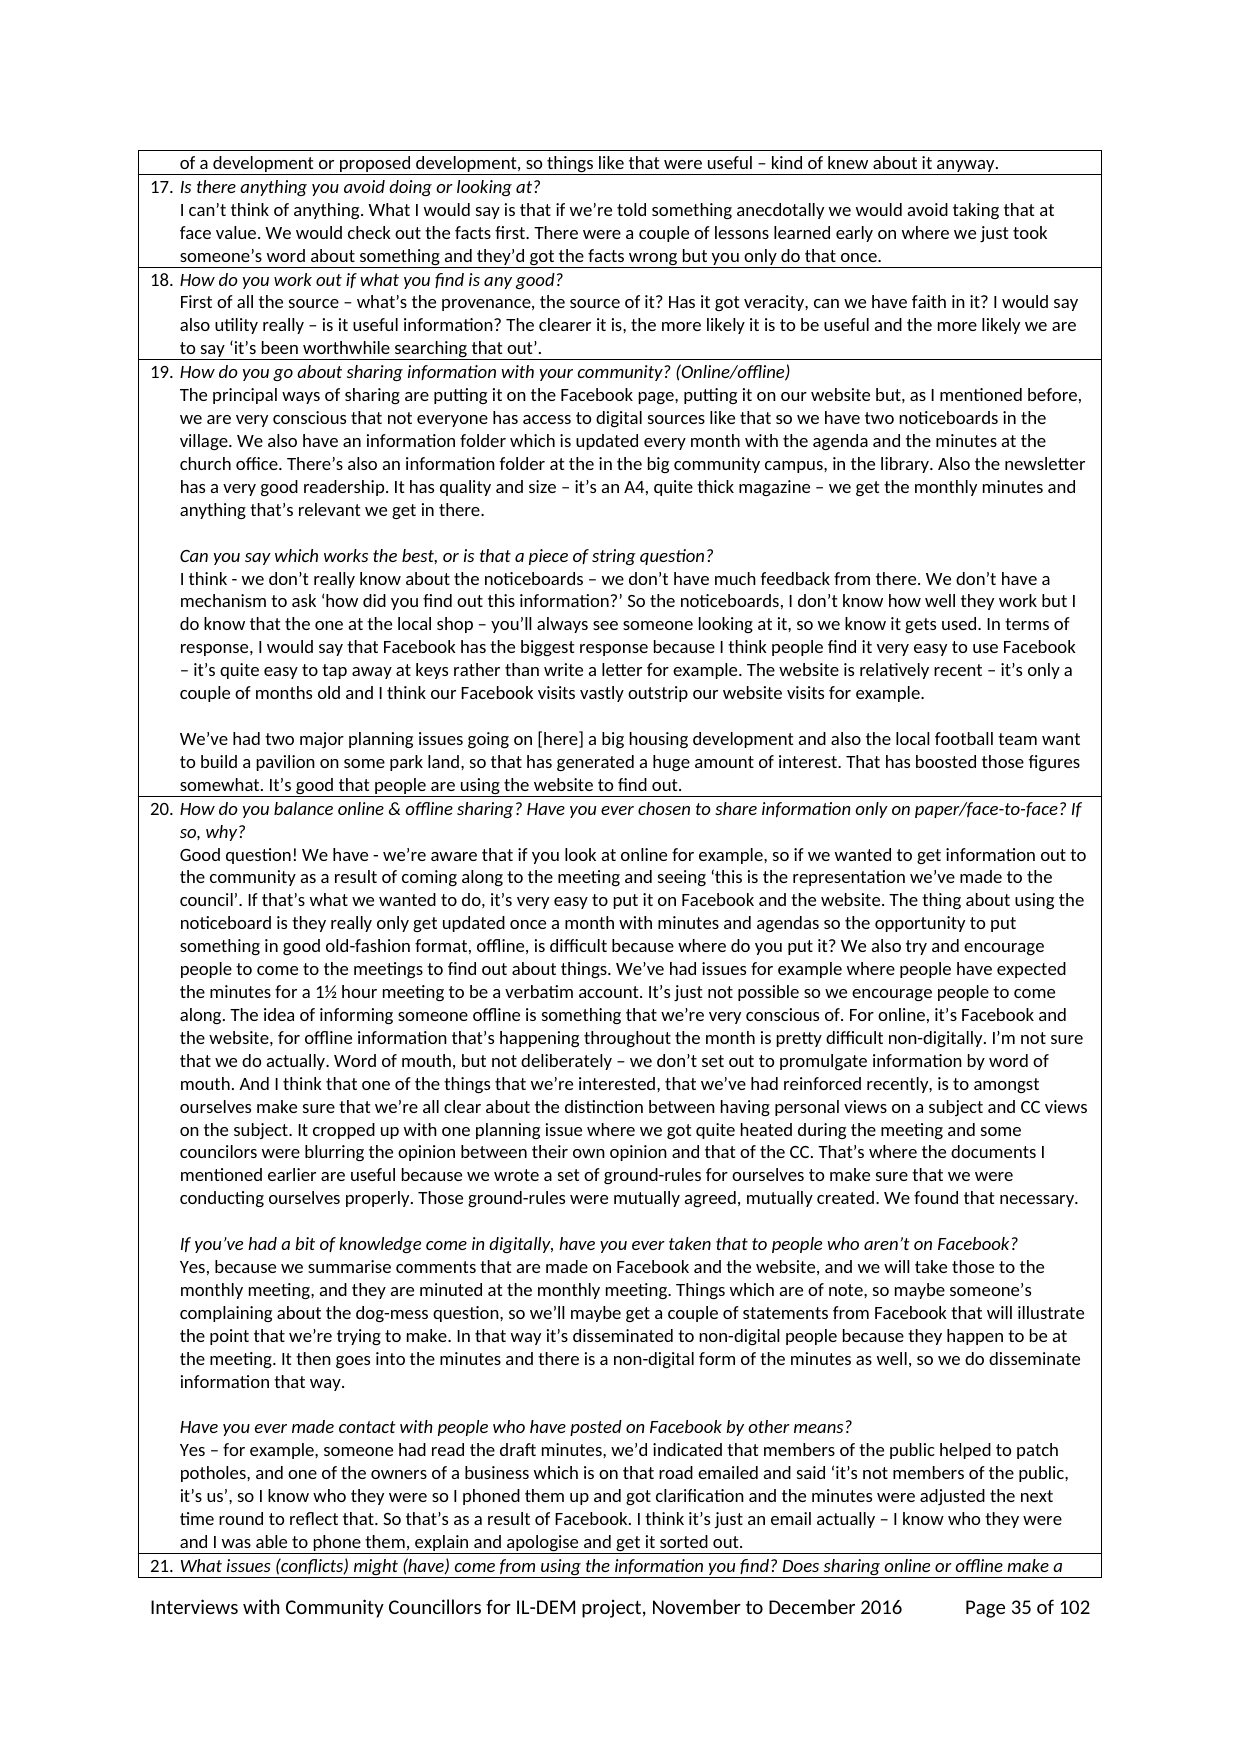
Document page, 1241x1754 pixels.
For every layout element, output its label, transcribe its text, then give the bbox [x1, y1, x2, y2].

table_cell How do you work out if what you find is any good? First of all the source – what’s the provenance, the source of it? Has it got veracity, can we have faith in it? I would say also utility really – is it useful information? The clearer it is, the more likely it is to be useful and the more likely we are to say ‘it’s been worthwhile searching that out’. [139, 268, 1101, 359]
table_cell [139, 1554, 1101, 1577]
table_cell How do you balance online & offline sharing? Have you ever chosen to share information only on paper/face-to-face? If so, why? Good question! We have - we’re aware that if you look at online for example, so if we wanted to get information out to the community as a result of coming along to the meeting and seeing ‘this is the representation we’ve made to the council’. If that’s what we wanted to do, it’s very easy to put it on Facebook and the website. The thing about using the noticeboard is they really only get updated once a month with minutes and agendas so the opportunity to put something in good old-fashion format, offline, is difficult because where do you put it? We also try and encourage people to come to the meetings to find out about things. We’ve had issues for example where people have expected the minutes for a 1½ hour meeting to be a verbatim account. It’s just not possible so we encourage people to come along. The idea of informing someone offline is something that we’re very conscious of. For online, it’s Facebook and the website, for offline information that’s happening throughout the month is pretty difficult non-digitally. I’m not sure that we do actually. Word of mouth, but not deliberately – we don’t set out to promulgate information by word of mouth. And I think that one of the things that we’re interested, that we’ve had reinforced recently, is to amongst ourselves make sure that we’re all clear about the distinction between having personal views on a subject and CC views on the subject. It cropped up with one planning issue where we got quite heated during the meeting and some councilors were blurring the opinion between their own opinion and that of the CC. That’s where the documents I mentioned earlier are useful because we wrote a set of ground-rules for ourselves to make sure that we were conducting ourselves properly. Those ground-rules were mutually agreed, mutually created. We found that necessary. If you’ve had a bit of knowledge come in digitally, have you ever taken that to people who aren’t on Facebook? Yes, because we summarise comments that are made on Facebook and the website, and we will take those to the monthly meeting, and they are minuted at the monthly meeting. Things which are of note, so maybe someone’s complaining about the dog-mess question, so we’ll maybe get a couple of statements from Facebook that will illustrate the point that we’re trying to make. In that way it’s disseminated to non-digital people because they happen to be at the meeting. It then goes into the minutes and there is a non-digital form of the minutes as well, so we do disseminate information that way. Have you ever made contact with people who have posted on Facebook by other means? Yes – for example, someone had read the draft minutes, we’d indicated that members of the public helped to patch potholes, and one of the owners of a business which is on that road emailed and said ‘it’s not members of the public, it’s us’, so I know who they were so I phoned them up and got clarification and the minutes were adjusted the next time round to reflect that. So that’s as a result of Facebook. I think it’s just an email actually – I know who they were and I was able to phone them, explain and apologise and get it sorted out. [139, 797, 1101, 1553]
table_cell How do you go about sharing information with your community? (Online/offline) The principal ways of sharing are putting it on the Facebook page, putting it on our website but, as I mentioned before, we are very conscious that not everyone has access to digital sources like that so we have two noticeboards in the village. We also have an information folder which is updated every month with the agenda and the minutes at the church office. There’s also an information folder at the in the big community campus, in the library. Also the newsletter has a very good readership. It has quality and size – it’s an A4, quite thick magazine – we get the monthly minutes and anything that’s relevant we get in there. Can you say which works the best, or is that a piece of string question? I think - we don’t really know about the noticeboards – we don’t have much feedback from there. We don’t have a mechanism to ask ‘how did you find out this information?’ So the noticeboards, I don’t know how well they work but I do know that the one at the local shop – you’ll always see someone looking at it, so we know it gets used. In terms of response, I would say that Facebook has the biggest response because I think people find it very easy to use Facebook – it’s quite easy to tap away at keys rather than write a letter for example. The website is relatively recent – it’s only a couple of months old and I think our Facebook visits vastly outstrip our website visits for example. We’ve had two major planning issues going on [here] a big housing development and also the local football team want to build a pavilion on some park land, so that has generated a huge amount of interest. That has boosted those figures somewhat. It’s good that people are using the website to find out. [139, 360, 1101, 796]
table_cell Is there anything you avoid doing or looking at? I can’t think of anything. What I would say is that if we’re told something anecdotally we would avoid taking that at face value. We would check out the facts first. There were a couple of lessons learned early on where we just took someone’s word about something and they’d got the facts wrong but you only do that once. [139, 175, 1101, 267]
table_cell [139, 151, 1101, 174]
